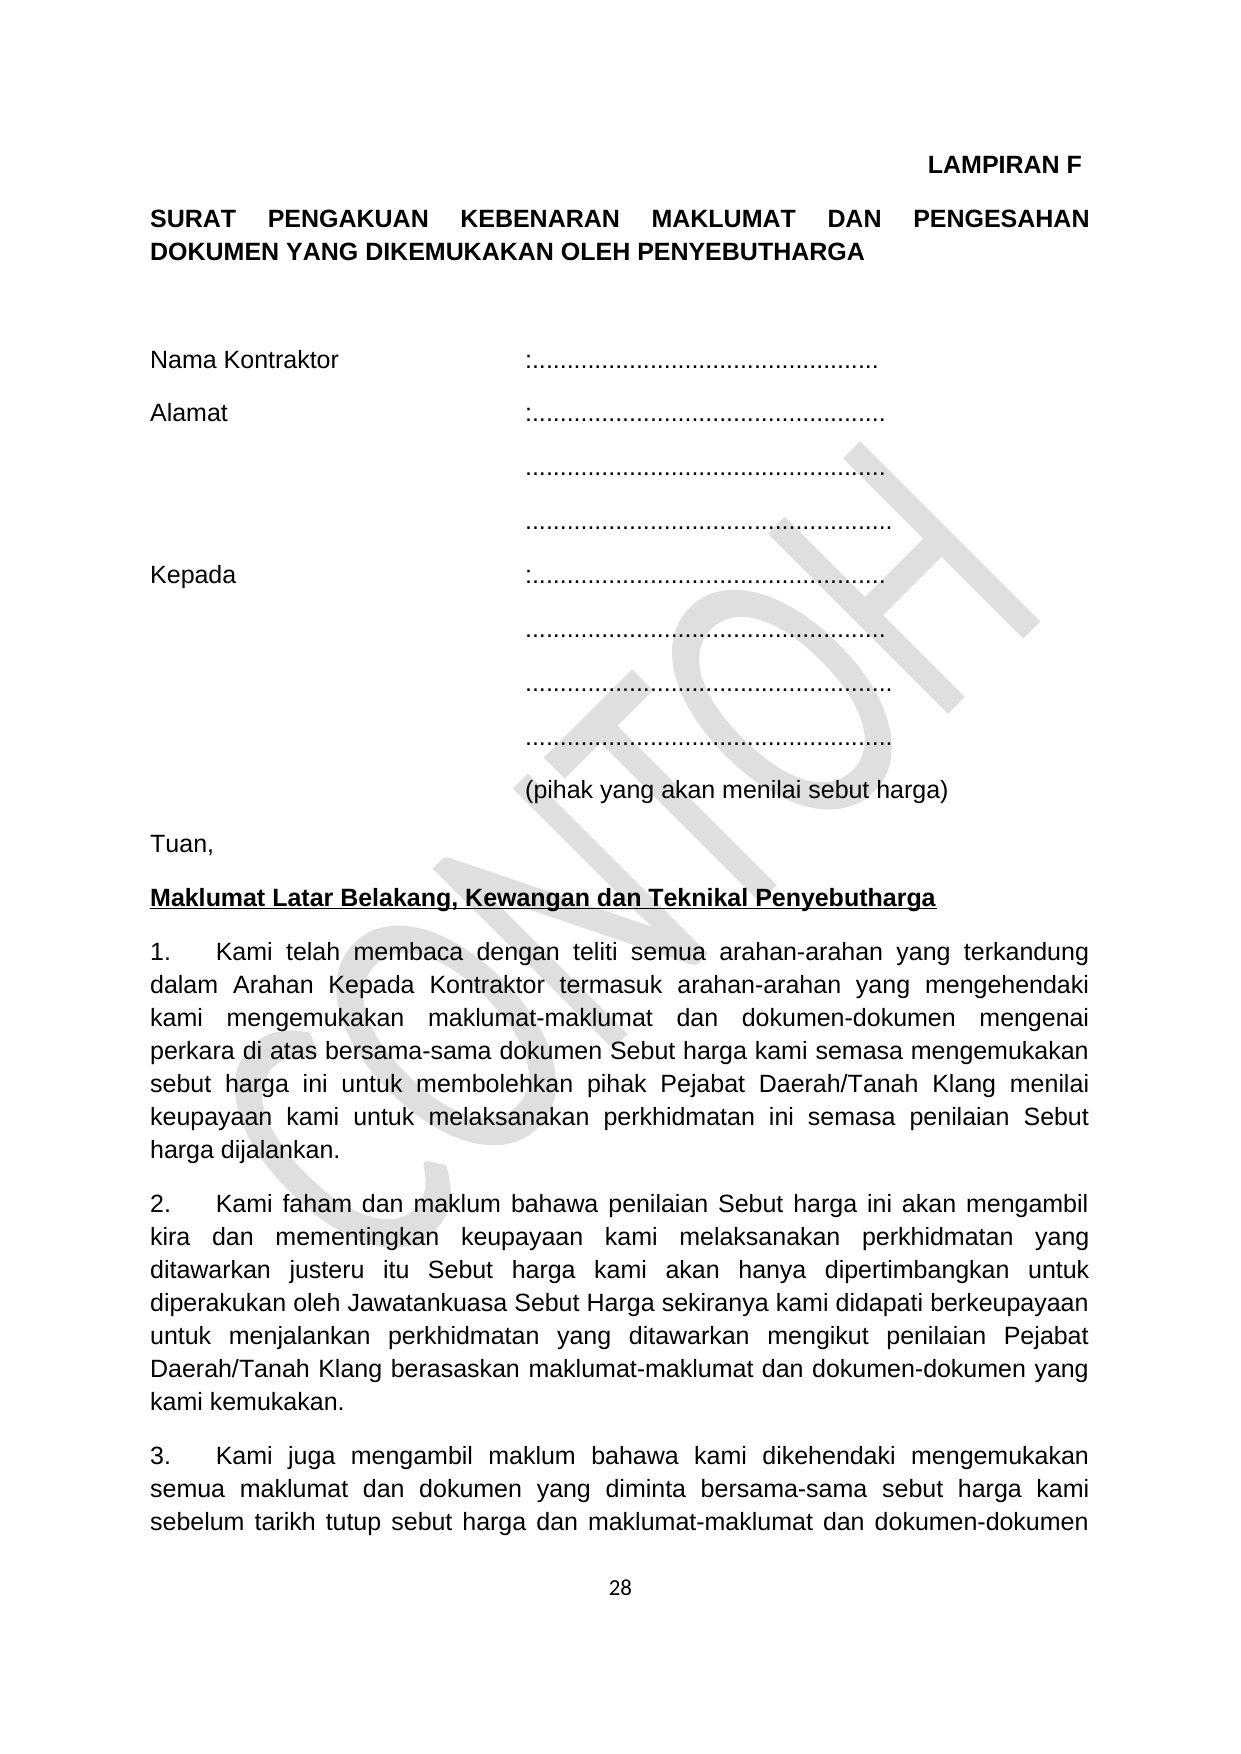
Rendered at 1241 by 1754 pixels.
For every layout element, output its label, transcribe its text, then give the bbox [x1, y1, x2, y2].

text (pihak yang akan menilai sebut harga) [150, 775, 1090, 804]
text Alamat :................................................... [150, 398, 1090, 427]
text 1. Kami telah membaca dengan teliti semua arahan-arahan yang terkandung dalam Arahan Kepada Kontraktor termasuk arahan-arahan yang mengehendaki kami mengemukakan maklumat-maklumat dan dokumen-dokumen mengenai perkara di atas bersama-sama dokumen Sebut harga kami semasa mengemukakan sebut harga ini untuk membolehkan pihak Pejabat Daerah/Tanah Klang menilai keupayaan kami untuk melaksanakan perkhidmatan ini semasa penilaian Sebut harga dijalankan. [150, 937, 1090, 1164]
text 2. Kami faham dan maklum bahawa penilaian Sebut harga ini akan mengambil kira dan mementingkan keupayaan kami melaksanakan perkhidmatan yang ditawarkan justeru itu Sebut harga kami akan hanya dipertimbangkan untuk diperakukan oleh Jawatankuasa Sebut Harga sekiranya kami didapati berkeupayaan untuk menjalankan perkhidmatan yang ditawarkan mengikut penilaian Pejabat Daerah/Tanah Klang berasaskan maklumat-maklumat dan dokumen-dokumen yang kami kemukakan. [150, 1189, 1090, 1416]
text SURAT PENGAKUAN KEBENARAN MAKLUMAT DAN PENGESAHAN DOKUMEN YANG DIKEMUKAKAN OLEH PENYEBUTHARGA [150, 204, 1090, 266]
text ..................................................... [150, 668, 1090, 696]
text Maklumat Latar Belakang, Kewangan dan Teknikal Penyebutharga [150, 883, 1090, 912]
text Kepada :................................................... [150, 560, 1090, 589]
text .................................................... [150, 614, 1090, 643]
text Nama Kontraktor :.................................................. [150, 344, 1090, 373]
text ..................................................... [150, 722, 1090, 750]
text ..................................................... [150, 506, 1090, 535]
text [150, 1441, 1090, 1536]
text LAMPIRAN F [150, 150, 1090, 179]
text .................................................... [150, 452, 1090, 481]
text Tuan, [150, 829, 1090, 858]
